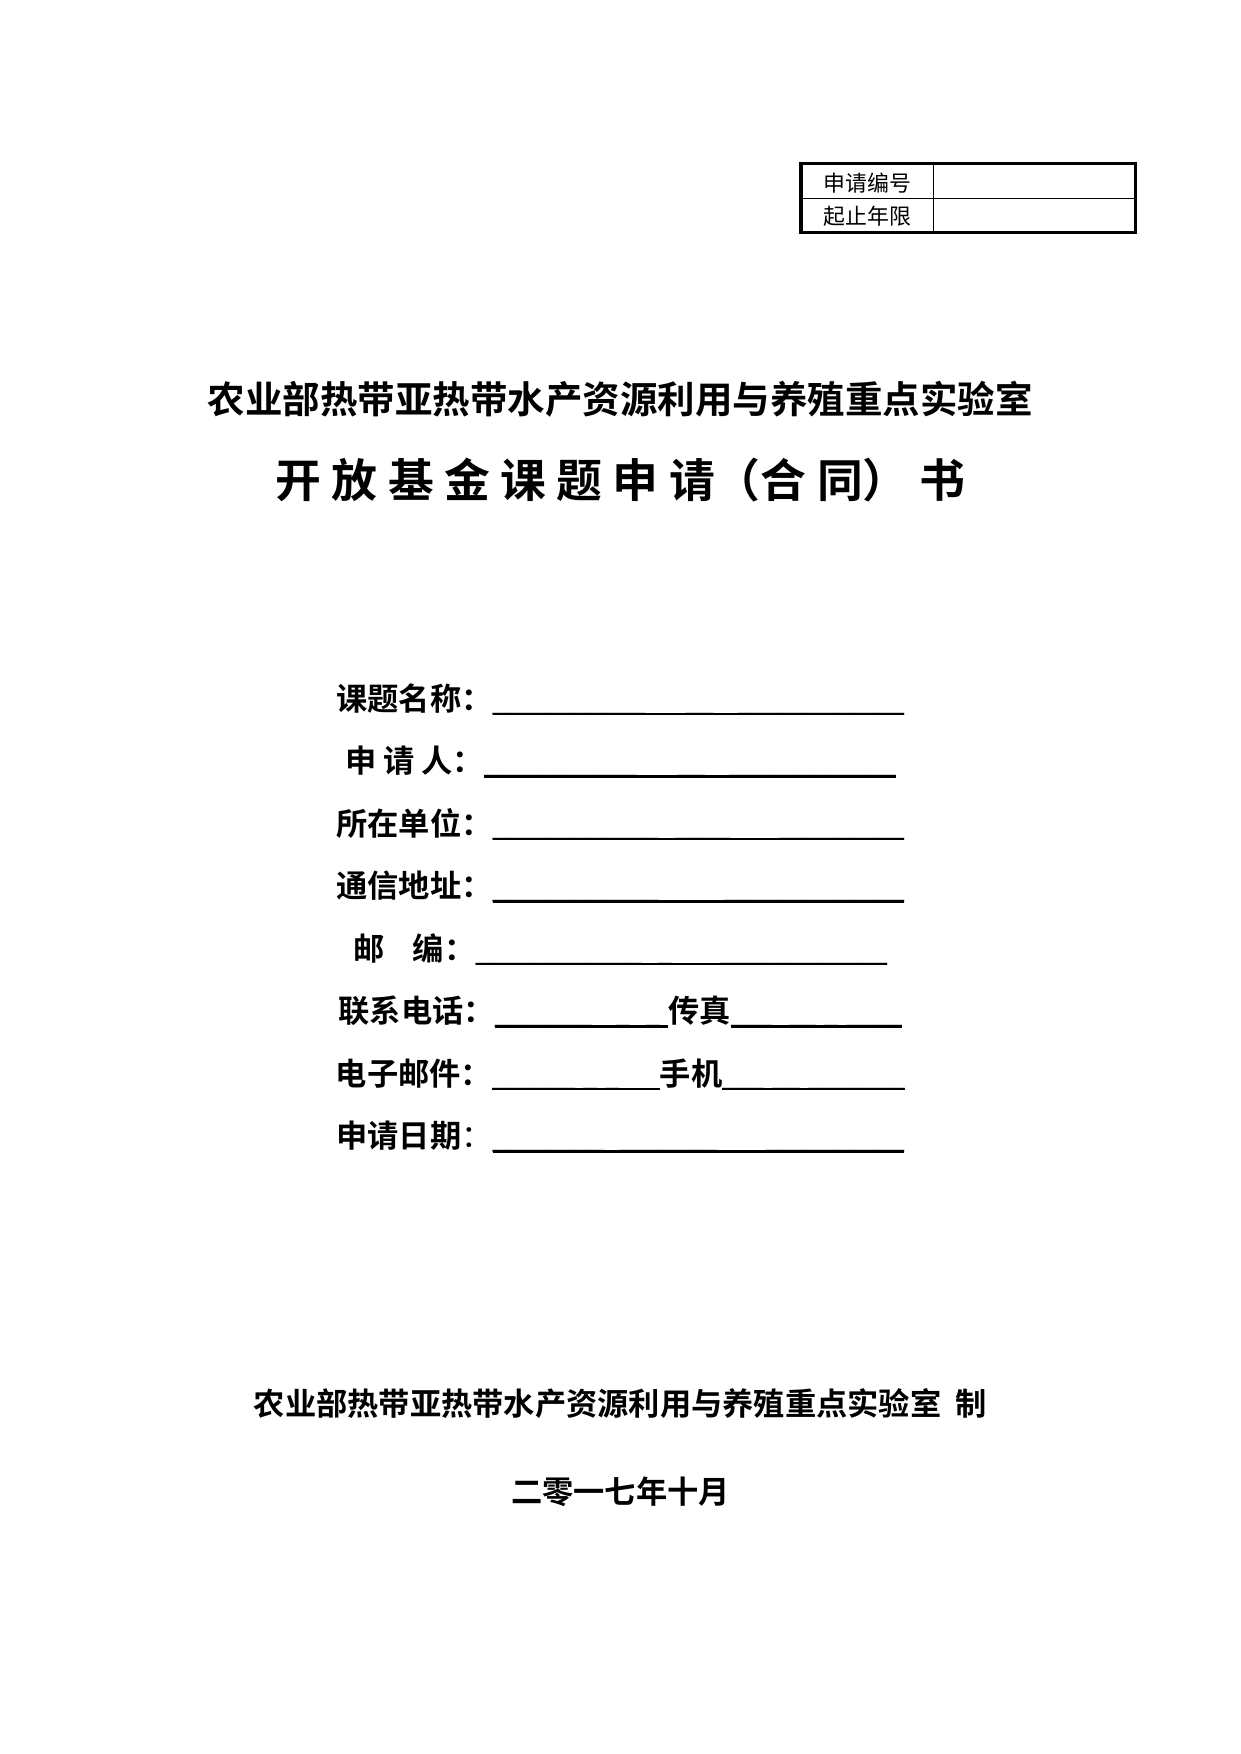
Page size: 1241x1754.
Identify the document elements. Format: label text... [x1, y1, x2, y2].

text 开 放 基 金 课 题 申 请（合 同） 书 [106, 429, 1134, 527]
text 申 请 人：___________ __ ____________ [106, 719, 1134, 782]
text 农业部热带亚热带水产资源利用与养殖重点实验室 [106, 364, 1134, 429]
text 联系电话：_______ _ _ 传真___ __ _ ____ [106, 969, 1134, 1032]
text 课题名称：___________ __ ____________ [106, 657, 1134, 719]
text 邮 编：____________ _ ____________ [106, 907, 1134, 969]
table_cell 起止年限 [803, 199, 933, 231]
text 农业部热带亚热带水产资源利用与养殖重点实验室 制 [106, 1370, 1134, 1435]
text 通信地址：____________ _____________ [106, 844, 1134, 907]
text 二零一七年十月 [106, 1457, 1134, 1522]
text 电子邮件：______ _ _ 手机___ __ _______ [106, 1032, 1134, 1094]
table_cell [934, 199, 1134, 231]
text 所在单位：____________ ____ _________ [106, 782, 1134, 844]
table_header [934, 165, 1134, 198]
text 申请日期：________ _______ __________ [106, 1094, 1134, 1157]
table_header 申请编号 [803, 165, 933, 198]
